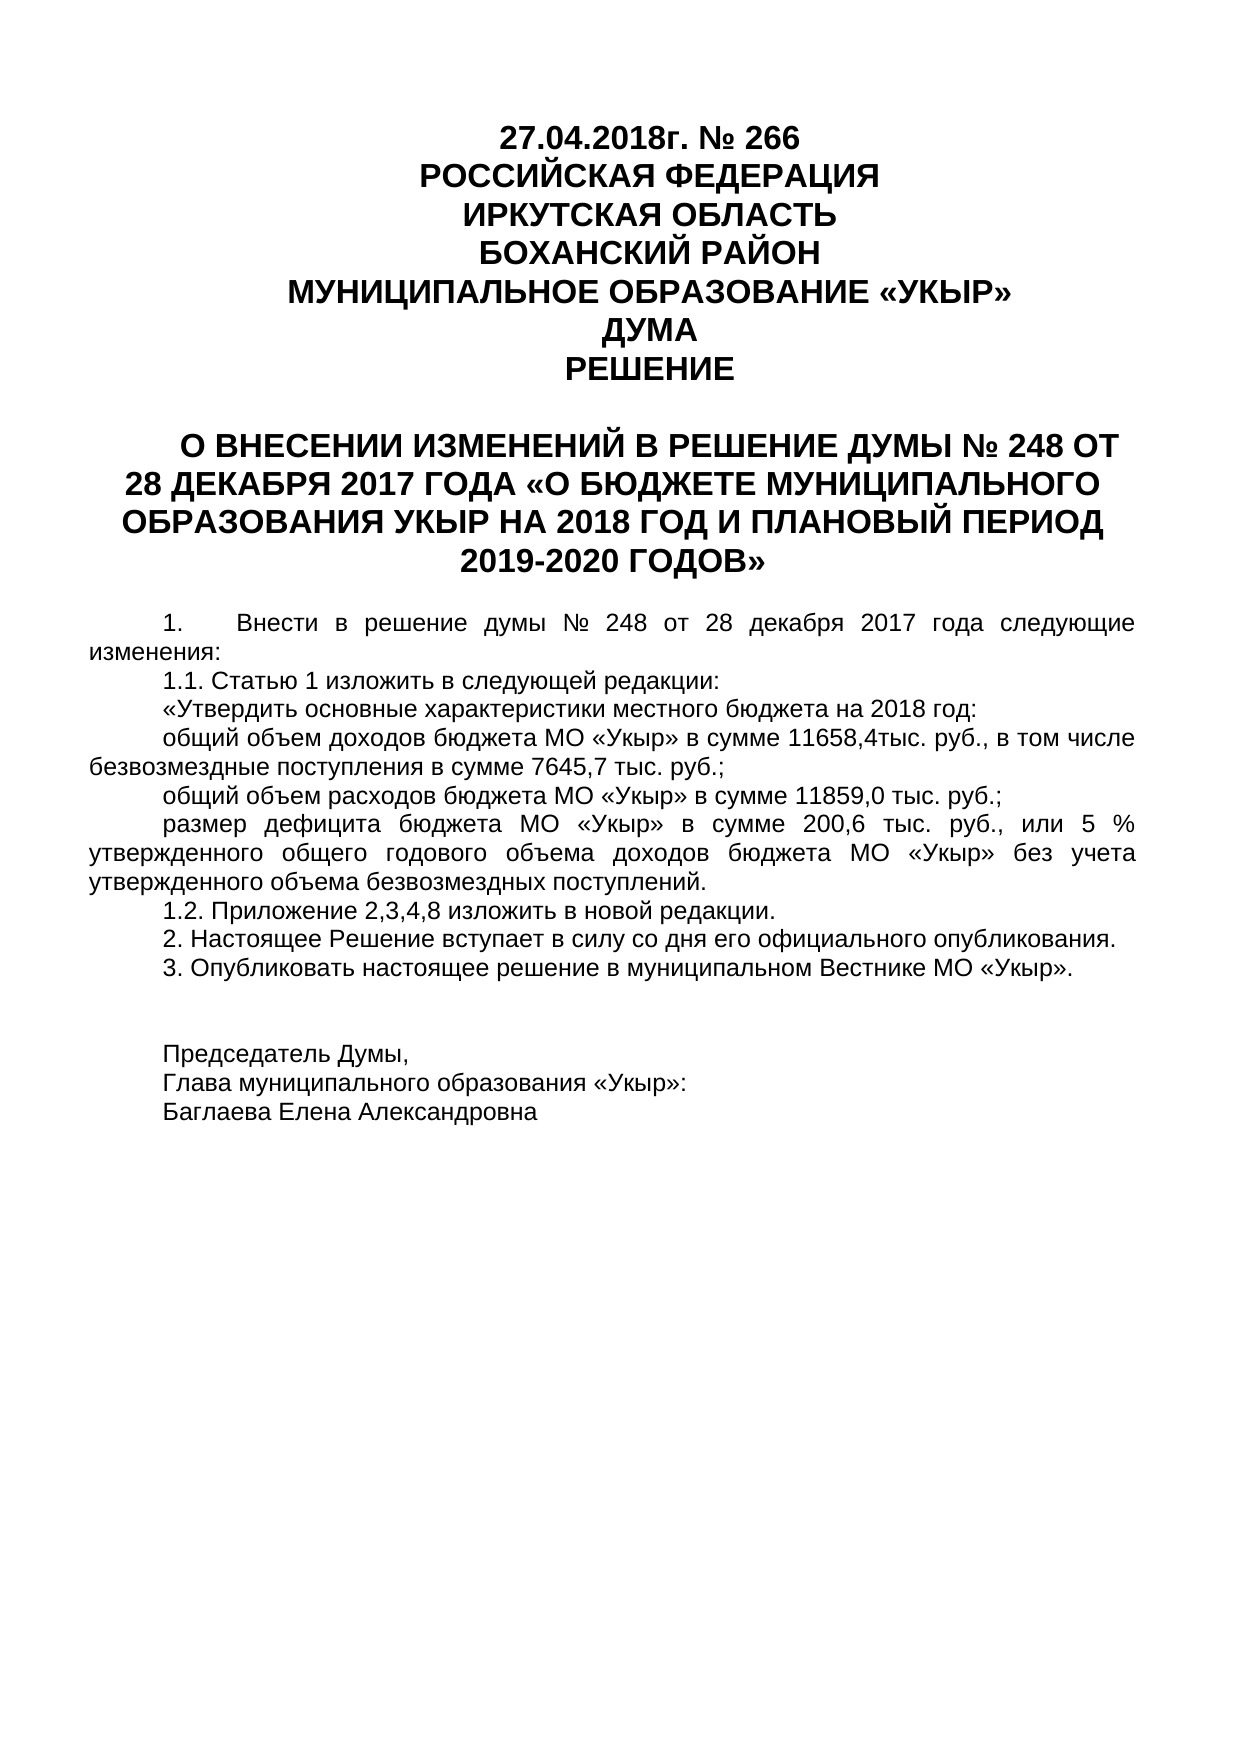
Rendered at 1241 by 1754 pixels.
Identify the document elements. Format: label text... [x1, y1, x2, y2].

text размер дефицита бюджета МО «Укыр» в сумме 200,6 тыс. руб., или 5 % утвержденного общего годового объема доходов бюджета МО «Укыр» без учета утвержденного объема безвозмездных поступлений. [89, 809, 1137, 896]
text РЕШЕНИЕ [89, 349, 1137, 387]
text ДУМА [89, 310, 1137, 349]
text ИРКУТСКАЯ ОБЛАСТЬ [89, 195, 1137, 233]
text БОХАНСКИЙ РАЙОН [89, 233, 1137, 272]
text О ВНЕСЕНИИ ИЗМЕНЕНИЙ В РЕШЕНИЕ ДУМЫ № 248 ОТ 28 ДЕКАБРЯ 2017 ГОДА «О БЮДЖЕТЕ МУНИЦИПАЛЬНОГО ОБРАЗОВАНИЯ УКЫР НА 2018 ГОД И ПЛАНОВЫЙ ПЕРИОД 2019-2020 ГОДОВ» [89, 426, 1137, 579]
text 3. Опубликовать настоящее решение в муниципальном Вестнике МО «Укыр». [89, 953, 1137, 982]
text общий объем расходов бюджета МО «Укыр» в сумме 11859,0 тыс. руб.; [89, 781, 1137, 809]
text Глава муниципального образования «Укыр»: [89, 1068, 1137, 1097]
text РОССИЙСКАЯ ФЕДЕРАЦИЯ [89, 157, 1137, 195]
text МУНИЦИПАЛЬНОЕ ОБРАЗОВАНИЕ «УКЫР» [89, 272, 1137, 310]
text 2. Настоящее Решение вступает в силу со дня его официального опубликования. [89, 924, 1137, 953]
text Председатель Думы, [89, 1039, 1137, 1068]
text 1.1. Статью 1 изложить в следующей редакции: [89, 666, 1137, 694]
text 27.04.2018г. № 266 [89, 118, 1137, 157]
text Баглаева Елена Александровна [89, 1097, 1137, 1126]
text общий объем доходов бюджета МО «Укыр» в сумме 11658,4тыс. руб., в том числе безвозмездные поступления в сумме 7645,7 тыс. руб.; [89, 723, 1137, 781]
text «Утвердить основные характеристики местного бюджета на 2018 год: [89, 694, 1137, 723]
list Внести в решение думы № 248 от 28 декабря 2017 года следующие изменения: [89, 608, 1137, 666]
text 1.2. Приложение 2,3,4,8 изложить в новой редакции. [89, 896, 1137, 924]
